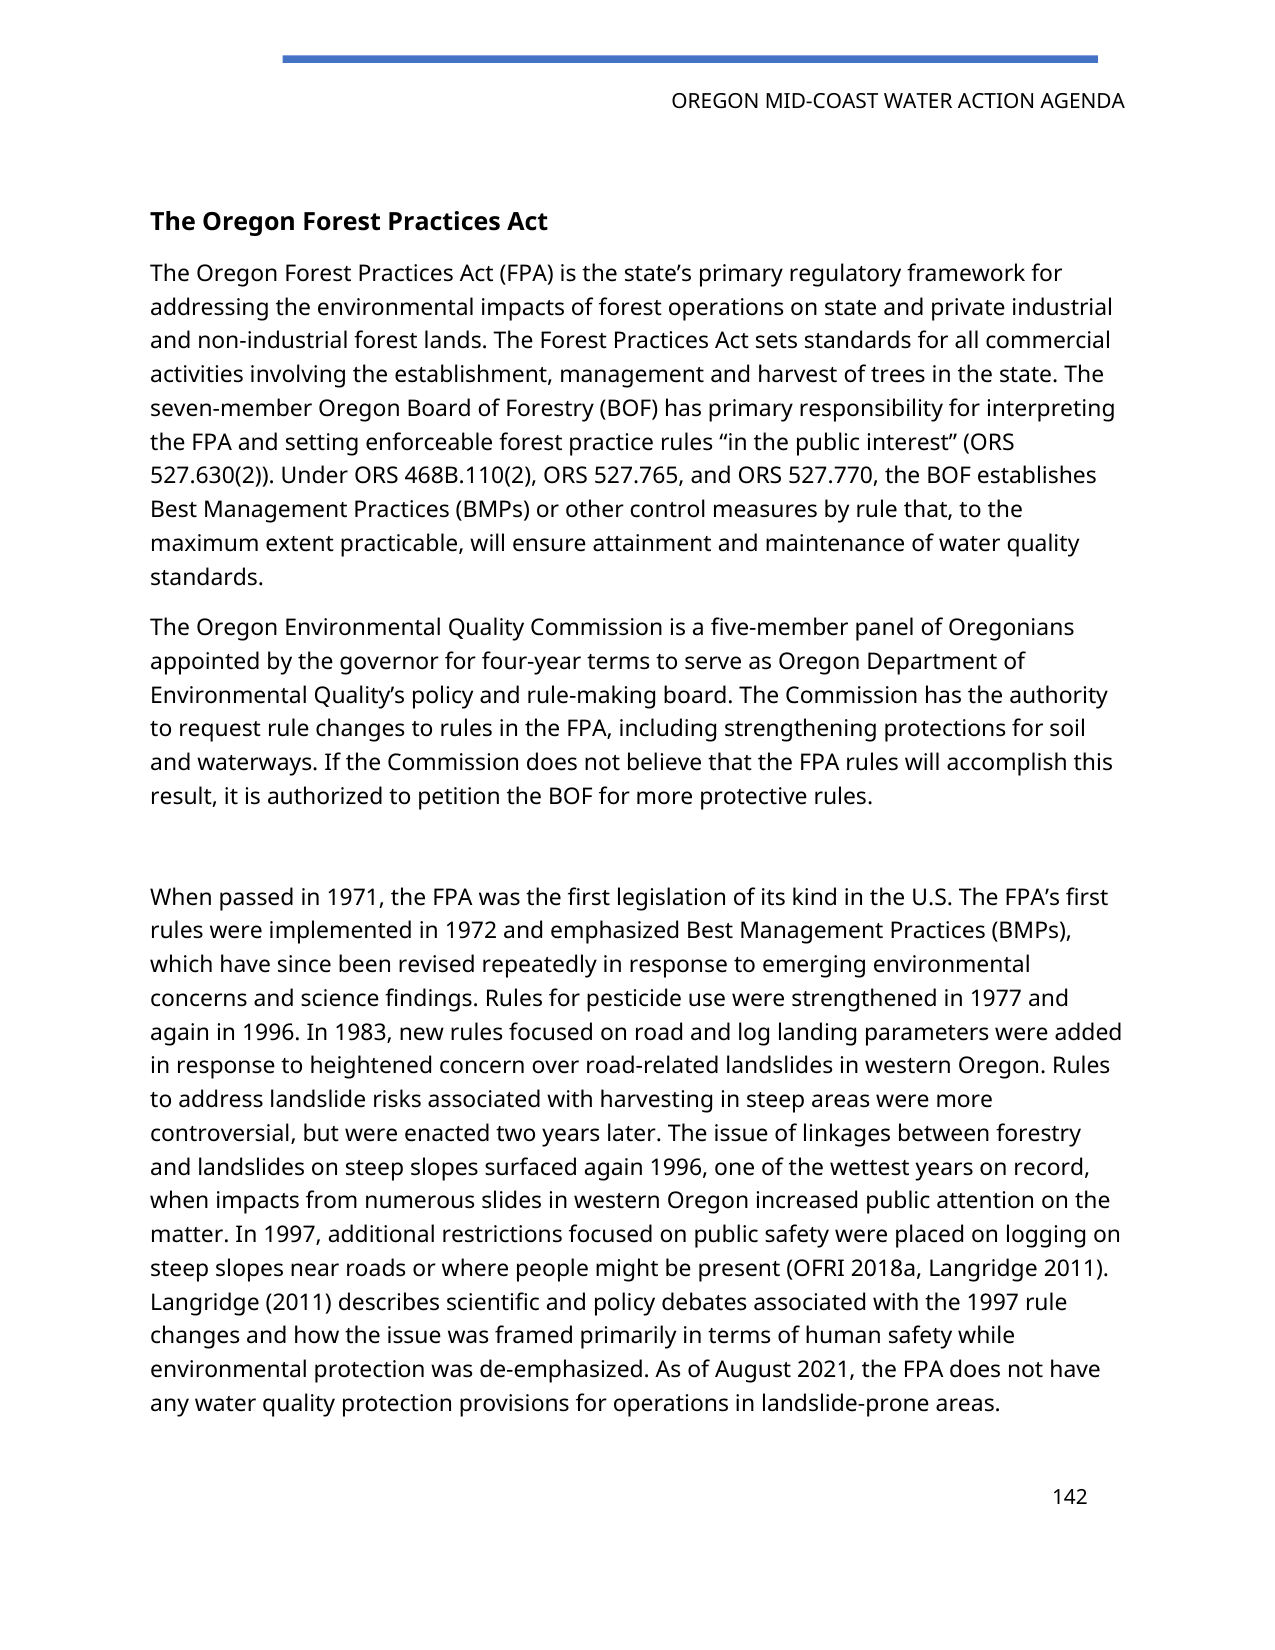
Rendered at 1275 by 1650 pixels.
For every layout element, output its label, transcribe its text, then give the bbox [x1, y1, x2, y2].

text The Oregon Forest Practices Act [150, 203, 1125, 237]
text When passed in 1971, the FPA was the first legislation of its kind in the U.S. The FPA’s first rules were implemented in 1972 and emphasized Best Management Practices (BMPs), which have since been revised repeatedly in response to emerging environmental concerns and science findings. Rules for pesticide use were strengthened in 1977 and again in 1996. In 1983, new rules focused on road and log landing parameters were added in response to heightened concern over road-related landslides in western Oregon. Rules to address landslide risks associated with harvesting in steep areas were more controversial, but were enacted two years later. The issue of linkages between forestry and landslides on steep slopes surfaced again 1996, one of the wettest years on record, when impacts from numerous slides in western Oregon increased public attention on the matter. In 1997, additional restrictions focused on public safety were placed on logging on steep slopes near roads or where people might be present (OFRI 2018a, Langridge 2011). Langridge (2011) describes scientific and policy debates associated with the 1997 rule changes and how the issue was framed primarily in terms of human safety while environmental protection was de-emphasized. As of August 2021, the FPA does not have any water quality protection provisions for operations in landslide-prone areas. [150, 881, 1125, 1418]
text The Oregon Environmental Quality Commission is a five-member panel of Oregonians appointed by the governor for four-year terms to serve as Oregon Department of Environmental Quality’s policy and rule-making board. The Commission has the authority to request rule changes to rules in the FPA, including strengthening protections for soil and waterways. If the Commission does not believe that the FPA rules will accomplish this result, it is authorized to petition the BOF for more protective rules. [150, 611, 1125, 811]
text The Oregon Forest Practices Act (FPA) is the state’s primary regulatory framework for addressing the environmental impacts of forest operations on state and private industrial and non-industrial forest lands. The Forest Practices Act sets standards for all commercial activities involving the establishment, management and harvest of trees in the state. The seven-member Oregon Board of Forestry (BOF) has primary responsibility for interpreting the FPA and setting enforceable forest practice rules “in the public interest” (ORS 527.630(2)). Under ORS 468B.110(2), ORS 527.765, and ORS 527.770, the BOF establishes Best Management Practices (BMPs) or other control measures by rule that, to the maximum extent practicable, will ensure attainment and maintenance of water quality standards. [150, 257, 1125, 592]
